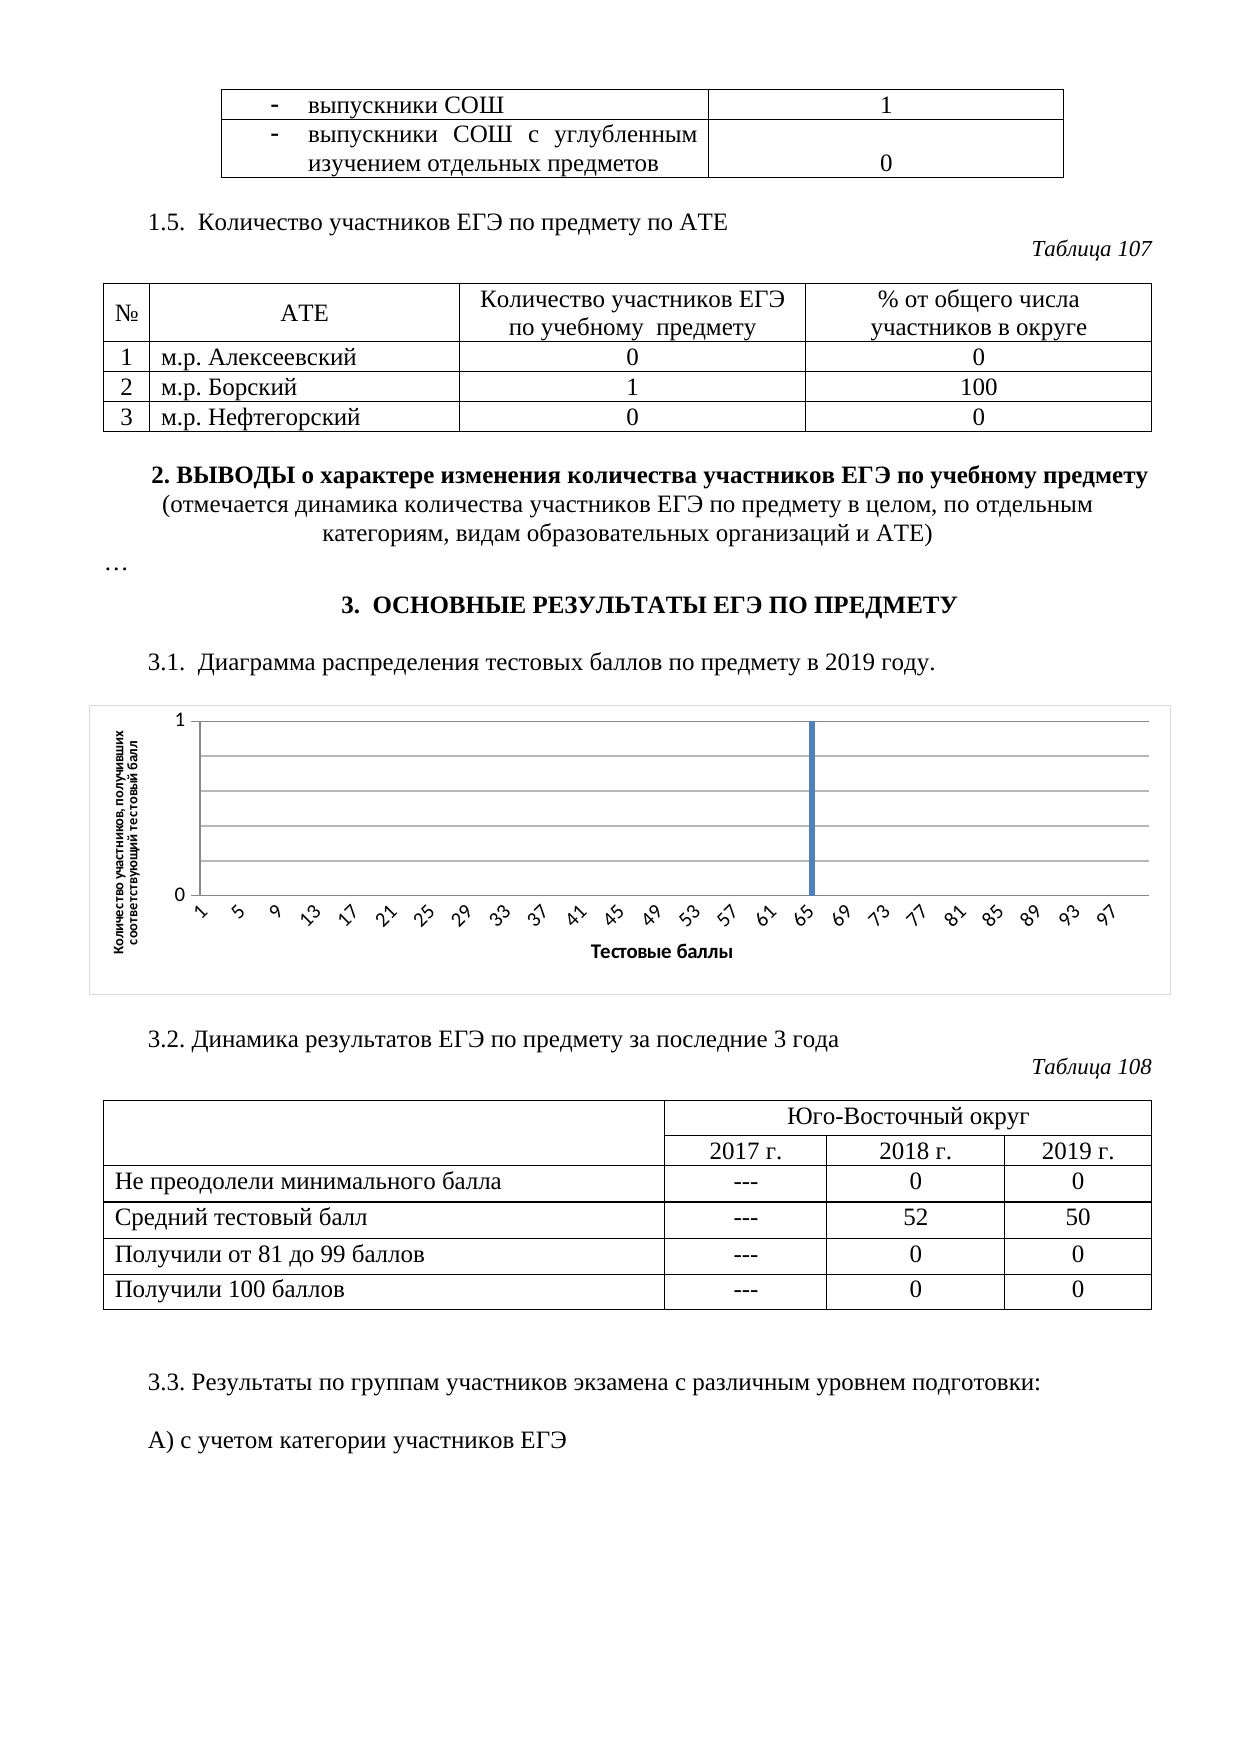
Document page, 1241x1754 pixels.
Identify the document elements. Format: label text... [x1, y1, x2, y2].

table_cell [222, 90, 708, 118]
text 3.1. Диаграмма распределения тестовых баллов по предмету в 2019 году. [148, 647, 1152, 676]
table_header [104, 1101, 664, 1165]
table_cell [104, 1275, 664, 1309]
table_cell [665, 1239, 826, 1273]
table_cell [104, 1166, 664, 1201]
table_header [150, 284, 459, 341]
list А) с учетом категории участников ЕГЭ [148, 1425, 1152, 1453]
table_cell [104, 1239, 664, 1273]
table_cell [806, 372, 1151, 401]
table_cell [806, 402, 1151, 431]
text 3.3. Результаты по группам участников экзамена с различным уровнем подготовки: [148, 1367, 1152, 1396]
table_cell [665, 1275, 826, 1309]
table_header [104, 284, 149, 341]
text 2. ВЫВОДЫ о характере изменения количества участников ЕГЭ по учебному предмету (отмечается динамика количества участников ЕГЭ по предмету в целом, по отдельным категориям, видам образовательных организаций и АТЕ) [103, 460, 1152, 547]
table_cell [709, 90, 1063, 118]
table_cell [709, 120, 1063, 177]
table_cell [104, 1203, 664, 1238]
text … [103, 547, 1152, 575]
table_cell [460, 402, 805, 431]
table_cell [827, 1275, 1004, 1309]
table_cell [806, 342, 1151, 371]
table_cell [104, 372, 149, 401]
text 3. ОСНОВНЫЕ РЕЗУЛЬТАТЫ ЕГЭ ПО ПРЕДМЕТУ [148, 590, 1152, 618]
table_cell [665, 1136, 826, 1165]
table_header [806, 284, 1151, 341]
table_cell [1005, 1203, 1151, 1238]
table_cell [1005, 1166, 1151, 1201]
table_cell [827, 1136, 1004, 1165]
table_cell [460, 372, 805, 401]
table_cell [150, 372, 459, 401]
text 1.5. Количество участников ЕГЭ по предмету по АТЕ [148, 207, 1152, 236]
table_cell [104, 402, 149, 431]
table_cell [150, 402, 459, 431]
text 3.2. Динамика результатов ЕГЭ по предмету за последние 3 года [148, 1024, 1152, 1053]
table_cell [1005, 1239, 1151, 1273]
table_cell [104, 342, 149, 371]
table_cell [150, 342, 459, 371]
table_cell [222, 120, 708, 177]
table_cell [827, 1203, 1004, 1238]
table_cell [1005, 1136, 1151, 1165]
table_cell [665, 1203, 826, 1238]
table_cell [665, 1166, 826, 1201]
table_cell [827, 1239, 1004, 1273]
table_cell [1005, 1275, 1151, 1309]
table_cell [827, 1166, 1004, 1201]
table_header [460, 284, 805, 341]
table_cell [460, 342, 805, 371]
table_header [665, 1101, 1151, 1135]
